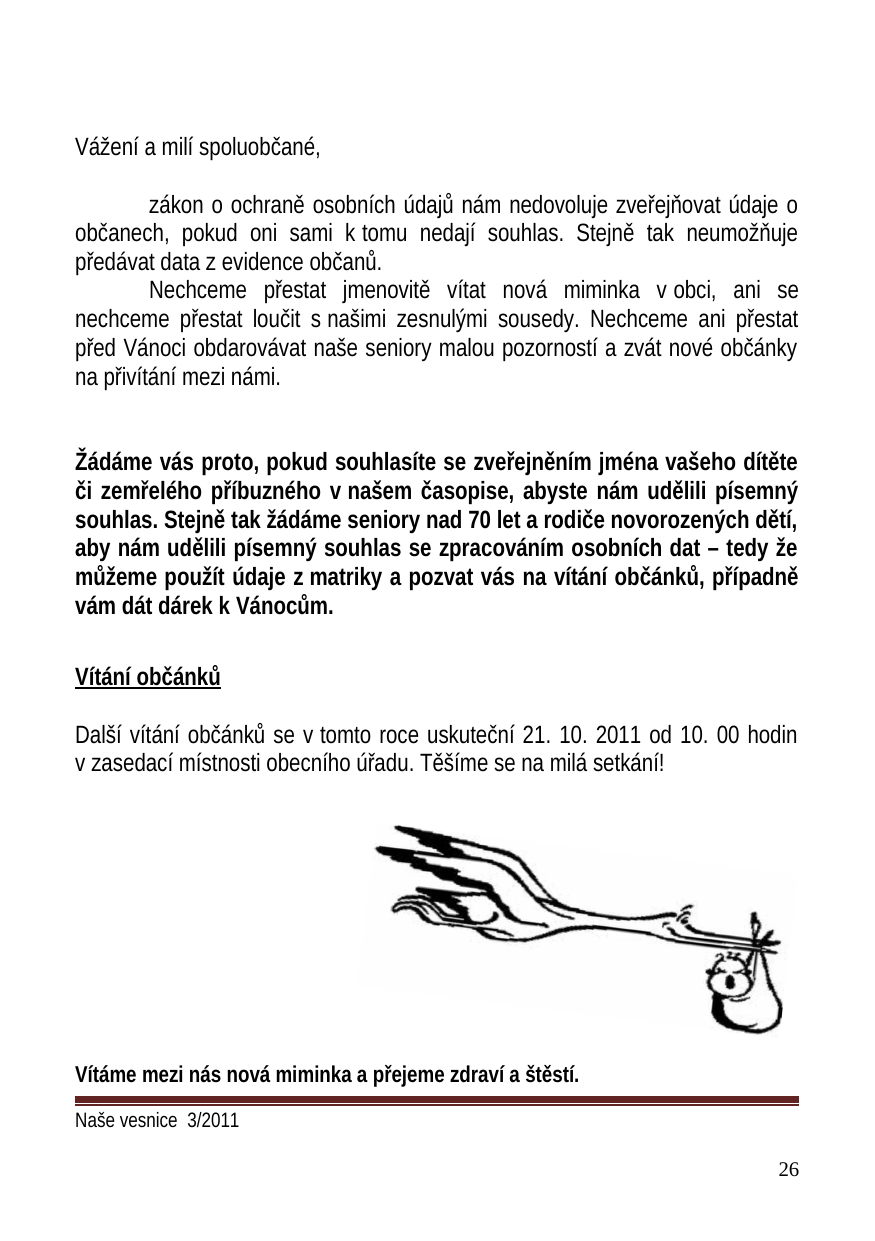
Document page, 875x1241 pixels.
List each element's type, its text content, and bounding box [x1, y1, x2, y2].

text Nechceme přestat jmenovitě vítat nová miminka v obci, ani se nechceme přestat loučit s našimi zesnulými sousedy. Nechceme ani přestat před Vánoci obdarovávat naše seniory malou pozorností a zvát nové občánky na přivítání mezi námi. [75, 276, 799, 390]
text zákon o ochraně osobních údajů nám nedovoluje zveřejňovat údaje o občanech, pokud oni sami k tomu nedají souhlas. Stejně tak neumožňuje předávat data z evidence občanů. [75, 189, 799, 276]
picture [357, 823, 798, 1037]
text Žádáme vás proto, pokud souhlasíte se zveřejněním jména vašeho dítěte či zemřelého příbuzného v našem časopise, abyste nám udělili písemný souhlas. Stejně tak žádáme seniory nad 70 let a rodiče novorozených dětí, aby nám udělili písemný souhlas se zpracováním osobních dat – tedy že můžeme použít údaje z matriky a pozvat vás na vítání občánků, případně vám dát dárek k Vánocům. [75, 447, 799, 619]
text Vážení a milí spoluobčané, [75, 132, 799, 161]
text Vítání občánků [75, 662, 799, 691]
text Další vítání občánků se v tomto roce uskuteční 21. 10. 2011 od 10. 00 hodin v zasedací místnosti obecního úřadu. Těšíme se na milá setkání! [75, 720, 799, 777]
text Vítáme mezi nás nová miminka a přejeme zdraví a štěstí. [75, 1061, 799, 1087]
